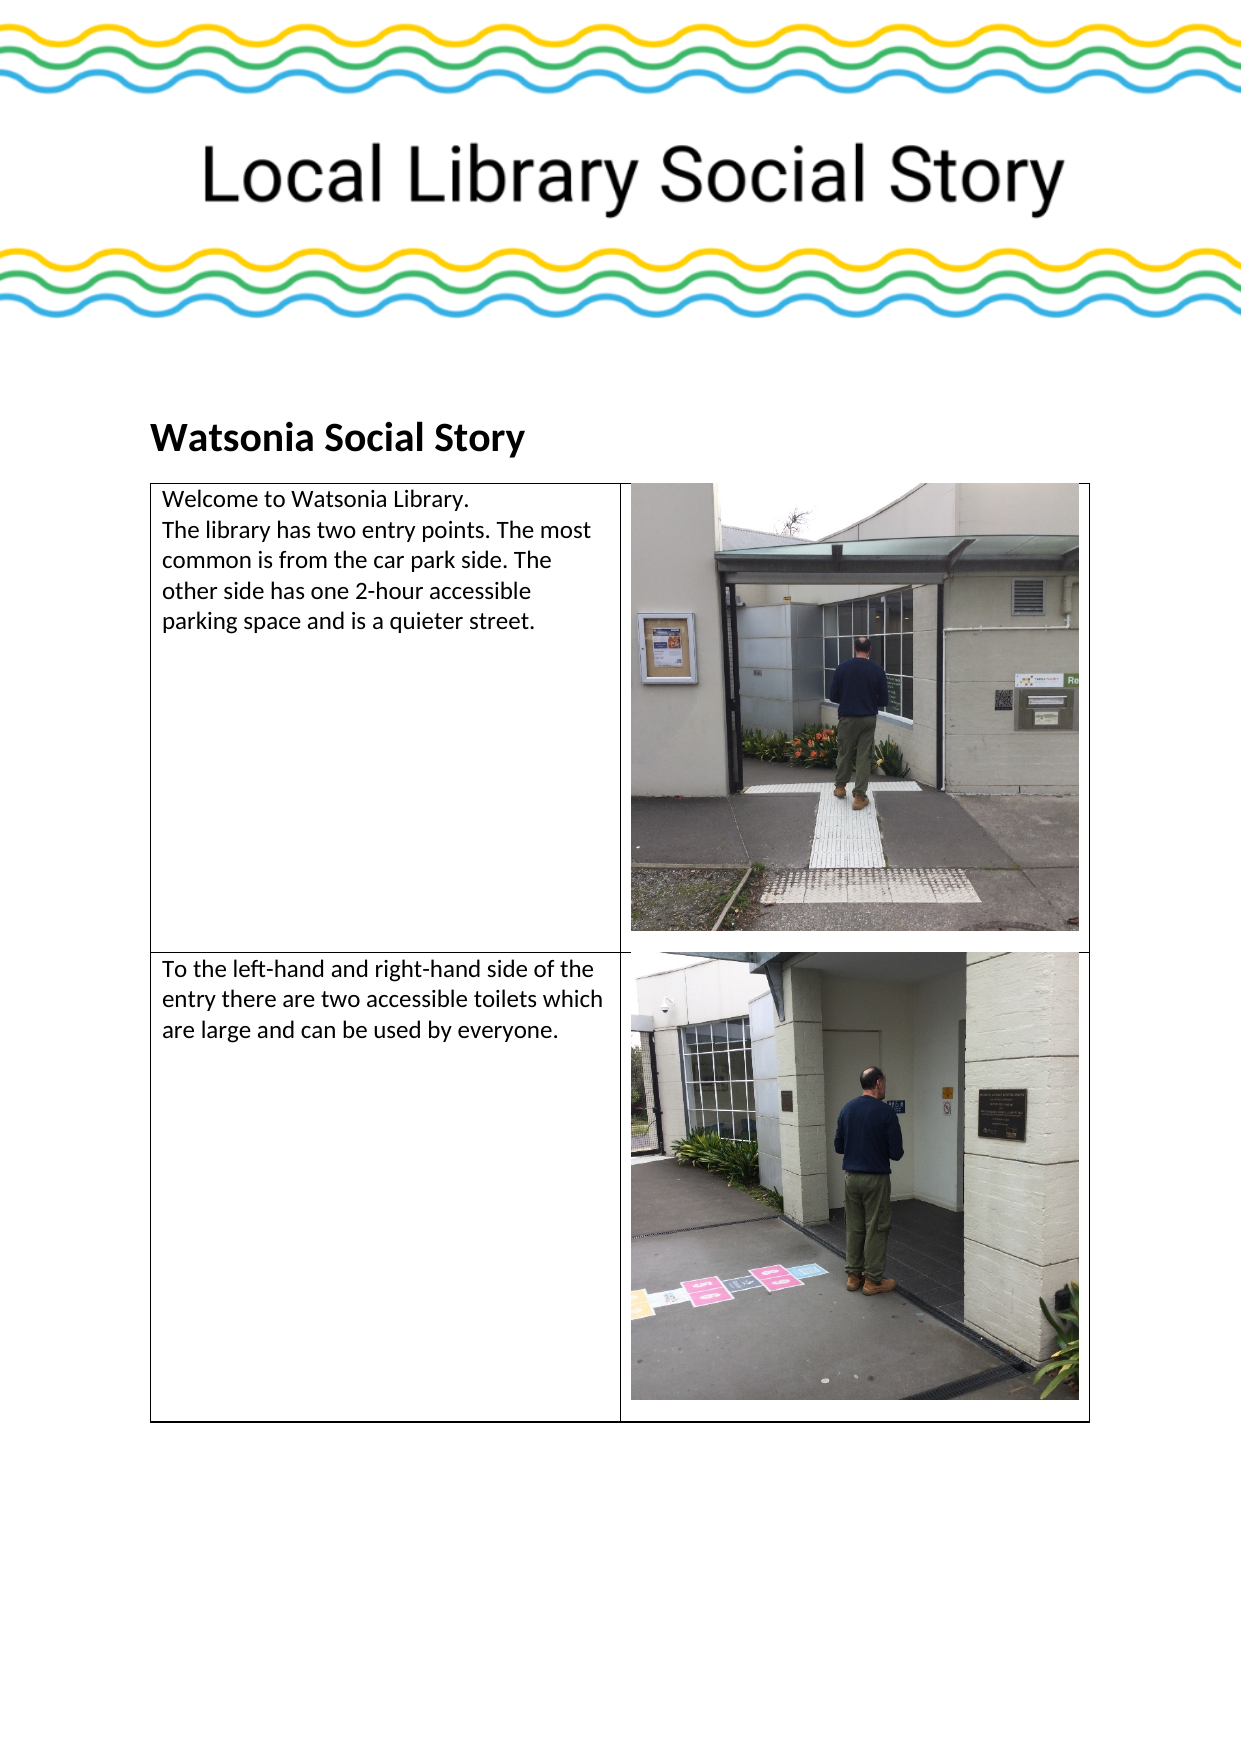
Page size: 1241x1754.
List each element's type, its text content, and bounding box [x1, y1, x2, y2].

table_header [621, 484, 1089, 952]
picture [0, 0, 1241, 365]
table_header Welcome to Watsonia Library. The library has two entry points. The most common is from the car park side. The other side has one 2-hour accessible parking space and is a quieter street. [151, 484, 620, 952]
table_cell [621, 953, 1089, 1421]
table_cell To the left-hand and right-hand side of the entry there are two accessible toilets which are large and can be used by everyone. [151, 953, 620, 1421]
picture [631, 483, 1079, 931]
picture [631, 952, 1079, 1400]
text Watsonia Social Story [150, 365, 1090, 462]
